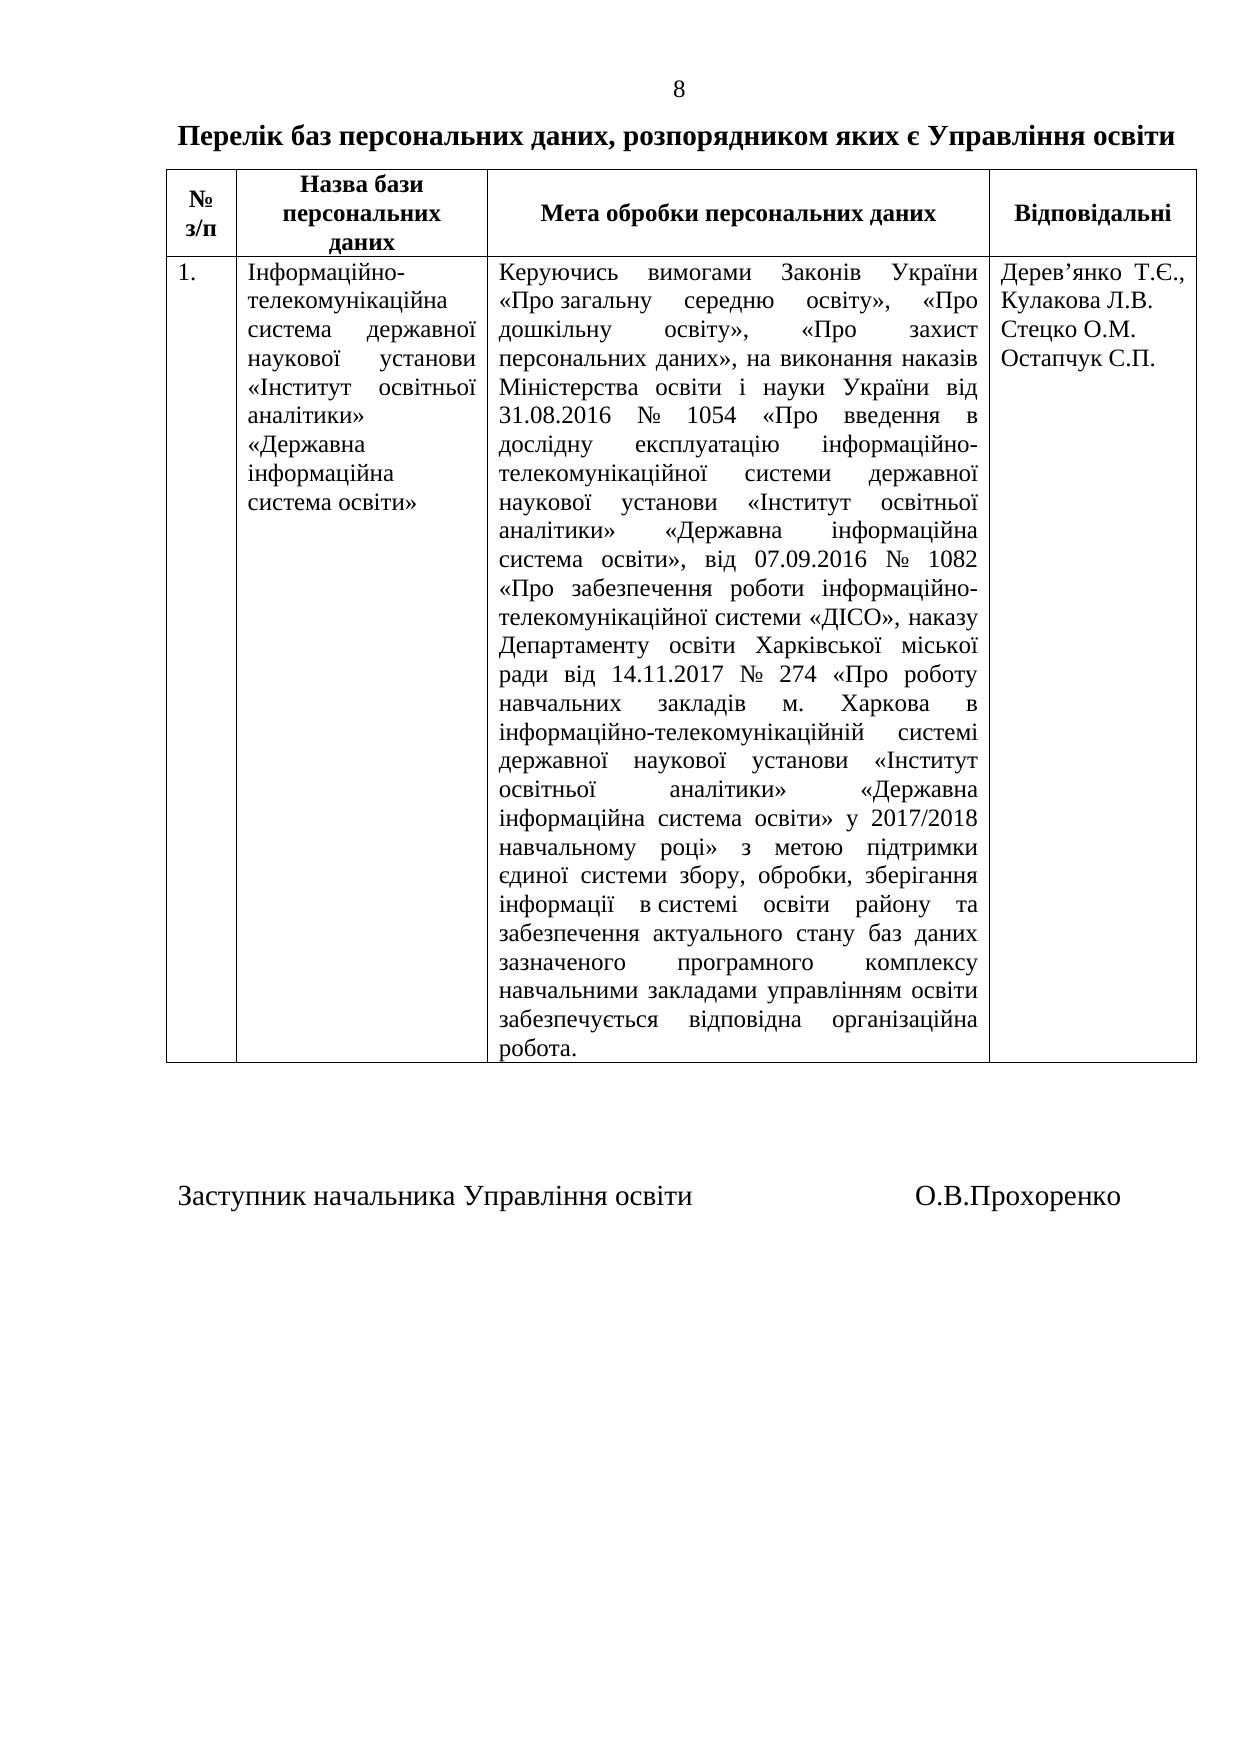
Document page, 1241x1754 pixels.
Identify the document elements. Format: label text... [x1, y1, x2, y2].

table_cell Інформаційно-телекомунікаційна система державної наукової установи «Інститут освітньої аналітики» «Державна інформаційна система освіти» [237, 257, 487, 1062]
text Перелік баз персональних даних, розпорядником яких є Управління освіти [177, 118, 1181, 152]
table_cell Керуючись вимогами Законів України «Про загальну середню освіту», «Про дошкільну освіту», «Про захист персональних даних», на виконання наказів Міністерства освіти і науки України від 31.08.2016 № 1054 «Про введення в дослідну експлуатацію інформаційно-телекомунікаційної системи державної наукової установи «Інститут освітньої аналітики» «Державна інформаційна система освіти», від 07.09.2016 № 1082 «Про забезпечення роботи інформаційно-телекомунікаційної системи «ДІСО», наказу Департаменту освіти Харківської міської ради від 14.11.2017 № 274 «Про роботу навчальних закладів м. Харкова в інформаційно-телекомунікаційній системі державної наукової установи «Інститут освітньої аналітики» «Державна інформаційна система освіти» у 2017/2018 навчальному році» з метою підтримки єдиної системи збору, обробки, зберігання інформації в системі освіти району та забезпечення актуального стану баз даних зазначеного програмного комплексу навчальними закладами управлінням освіти забезпечується відповідна організаційна робота. [488, 257, 989, 1062]
text Заступник начальника Управління освіти О.В.Прохоренко [177, 1178, 1181, 1211]
table_cell 1. [167, 257, 236, 1062]
table_header Назва бази персональних даних [237, 170, 487, 256]
table_cell Дерев’янко Т.Є., Кулакова Л.В. Стецко О.М. Остапчук С.П. [990, 257, 1196, 1062]
table_header Мета обробки персональних даних [488, 170, 989, 256]
table_header № з/п [167, 170, 236, 256]
table_header Відповідальні [990, 170, 1196, 256]
